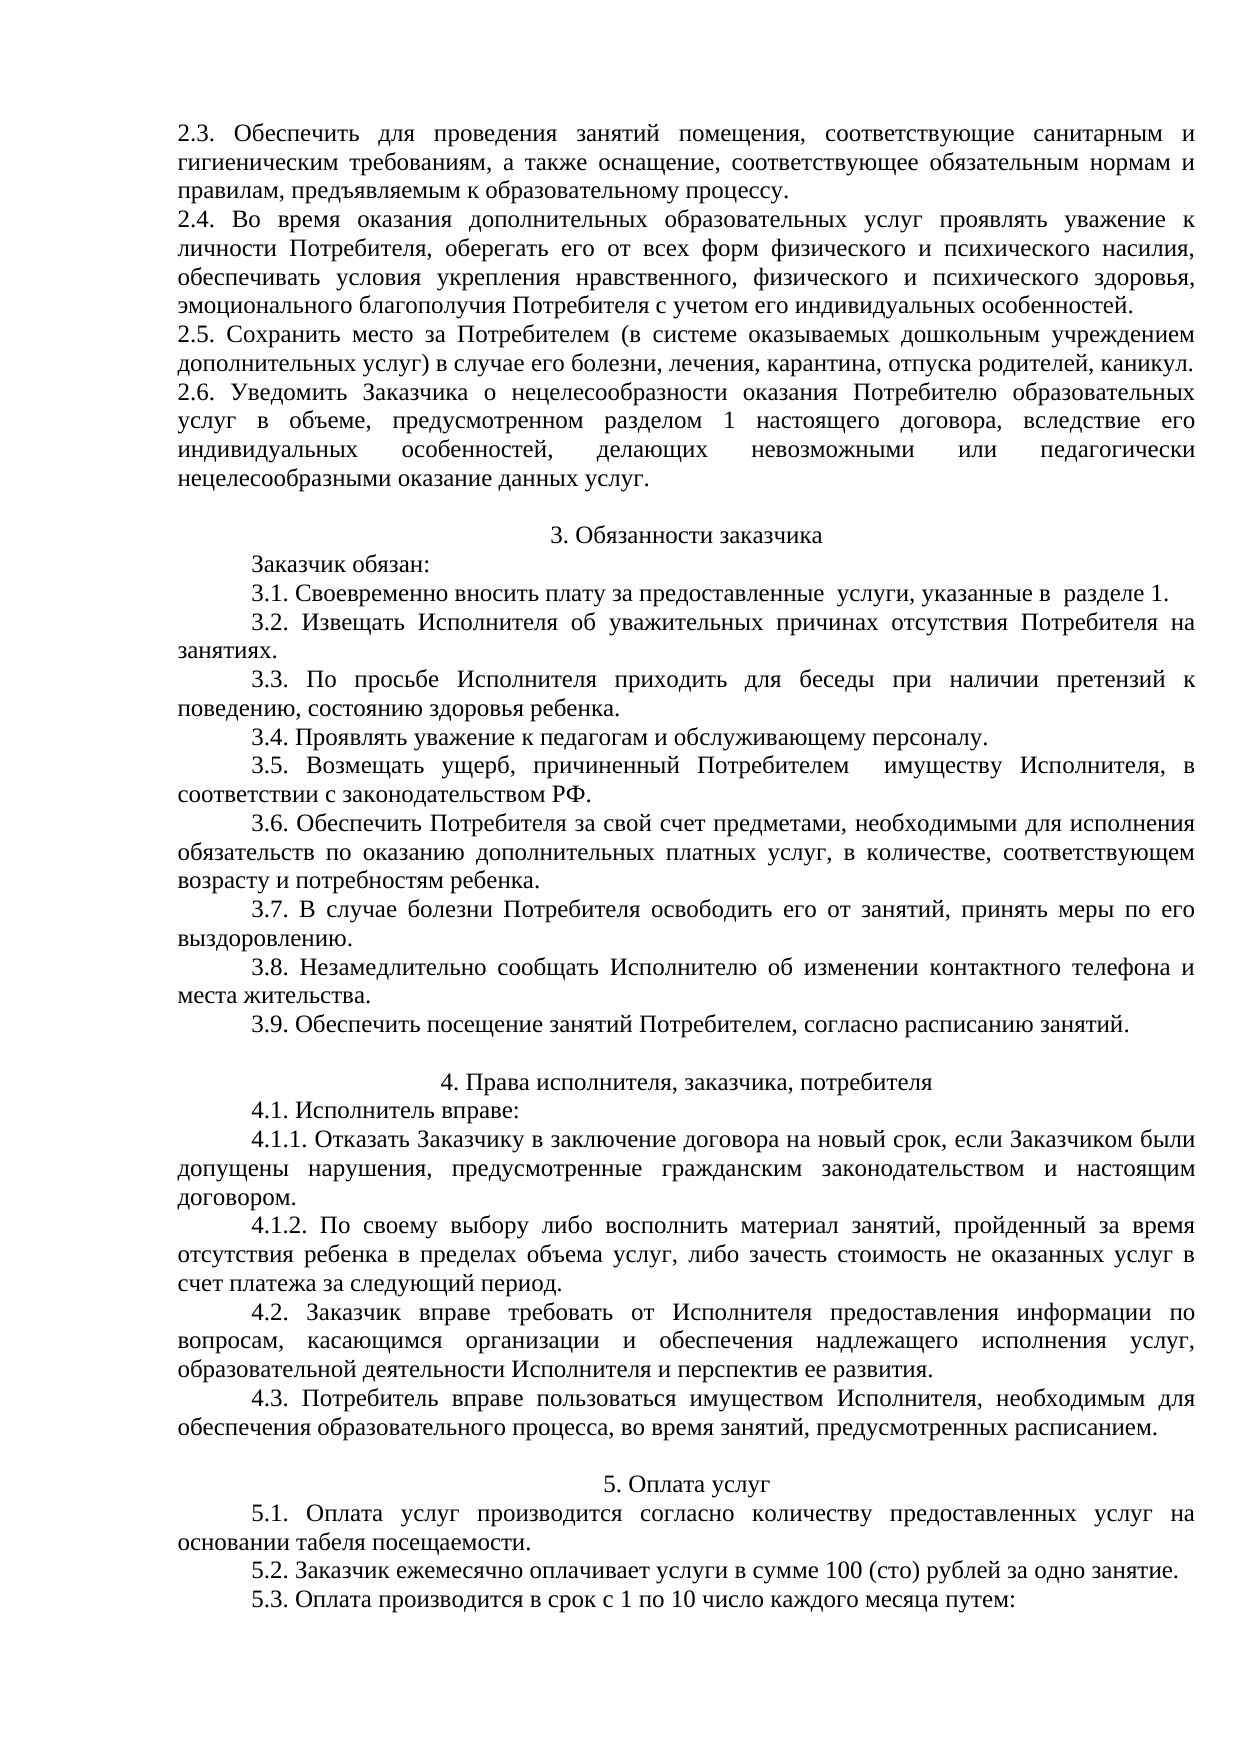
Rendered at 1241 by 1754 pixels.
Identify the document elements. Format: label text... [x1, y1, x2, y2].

text 4.1.2. По своему выбору либо восполнить материал занятий, пройденный за время отсутствия ребенка в пределах объема услуг, либо зачесть стоимость не оказанных услуг в счет платежа за следующий период. [177, 1211, 1196, 1297]
text 3.3. По просьбе Исполнителя приходить для беседы при наличии претензий к поведению, состоянию здоровья ребенка. [177, 664, 1196, 722]
text 3.4. Проявлять уважение к педагогам и обслуживающему персоналу. [177, 722, 1196, 751]
text 4.2. Заказчик вправе требовать от Исполнителя предоставления информации по вопросам, касающимся организации и обеспечения надлежащего исполнения услуг, образовательной деятельности Исполнителя и перспектив ее развития. [177, 1297, 1196, 1383]
text 2.4. Во время оказания дополнительных образовательных услуг проявлять уважение к личности Потребителя, оберегать его от всех форм физического и психического насилия, обеспечивать условия укрепления нравственного, физического и психического здоровья, эмоционального благополучия Потребителя с учетом его индивидуальных особенностей. [177, 204, 1196, 319]
text 3.5. Возмещать ущерб, причиненный Потребителем имуществу Исполнителя, в соответствии с законодательством РФ. [177, 751, 1196, 808]
text 4.1.1. Отказать Заказчику в заключение договора на новый срок, если Заказчиком были допущены нарушения, предусмотренные гражданским законодательством и настоящим договором. [177, 1124, 1196, 1211]
text 5.2. Заказчик ежемесячно оплачивает услуги в сумме 100 (сто) рублей за одно занятие. [177, 1556, 1196, 1584]
text 3.8. Незамедлительно сообщать Исполнителю об изменении контактного телефона и места жительства. [177, 952, 1196, 1009]
text 3.7. В случае болезни Потребителя освободить его от занятий, принять меры по его выздоровлению. [177, 894, 1196, 952]
text 5.1. Оплата услуг производится согласно количеству предоставленных услуг на основании табеля посещаемости. [177, 1498, 1196, 1556]
text 4.3. Потребитель вправе пользоваться имуществом Исполнителя, необходимым для обеспечения образовательного процесса, во время занятий, предусмотренных расписанием. [177, 1383, 1196, 1441]
text 4. Права исполнителя, заказчика, потребителя [177, 1067, 1196, 1096]
text 3.2. Извещать Исполнителя об уважительных причинах отсутствия Потребителя на занятиях. [177, 607, 1196, 664]
text 5. Оплата услуг [177, 1469, 1196, 1498]
text 3.1. Своевременно вносить плату за предоставленные услуги, указанные в разделе 1. [177, 578, 1196, 607]
text 2.5. Сохранить место за Потребителем (в системе оказываемых дошкольным учреждением дополнительных услуг) в случае его болезни, лечения, карантина, отпуска родителей, каникул. [177, 319, 1196, 377]
text Заказчик обязан: [177, 549, 1196, 578]
text 3. Обязанности заказчика [177, 521, 1196, 549]
text 3.9. Обеспечить посещение занятий Потребителем, согласно расписанию занятий. [177, 1009, 1196, 1038]
text 2.3. Обеспечить для проведения занятий помещения, соответствующие санитарным и гигиеническим требованиям, а также оснащение, соответствующее обязательным нормам и правилам, предъявляемым к образовательному процессу. [177, 118, 1196, 204]
text 3.6. Обеспечить Потребителя за свой счет предметами, необходимыми для исполнения обязательств по оказанию дополнительных платных услуг, в количестве, соответствующем возрасту и потребностям ребенка. [177, 808, 1196, 894]
list 5.3. Оплата производится в срок с 1 по 10 число каждого месяца путем: [177, 1584, 1196, 1613]
text 2.6. Уведомить Заказчика о нецелесообразности оказания Потребителю образовательных услуг в объеме, предусмотренном разделом 1 настоящего договора, вследствие его индивидуальных особенностей, делающих невозможными или педагогически нецелесообразными оказание данных услуг. [177, 377, 1196, 492]
text 4.1. Исполнитель вправе: [177, 1096, 1196, 1124]
